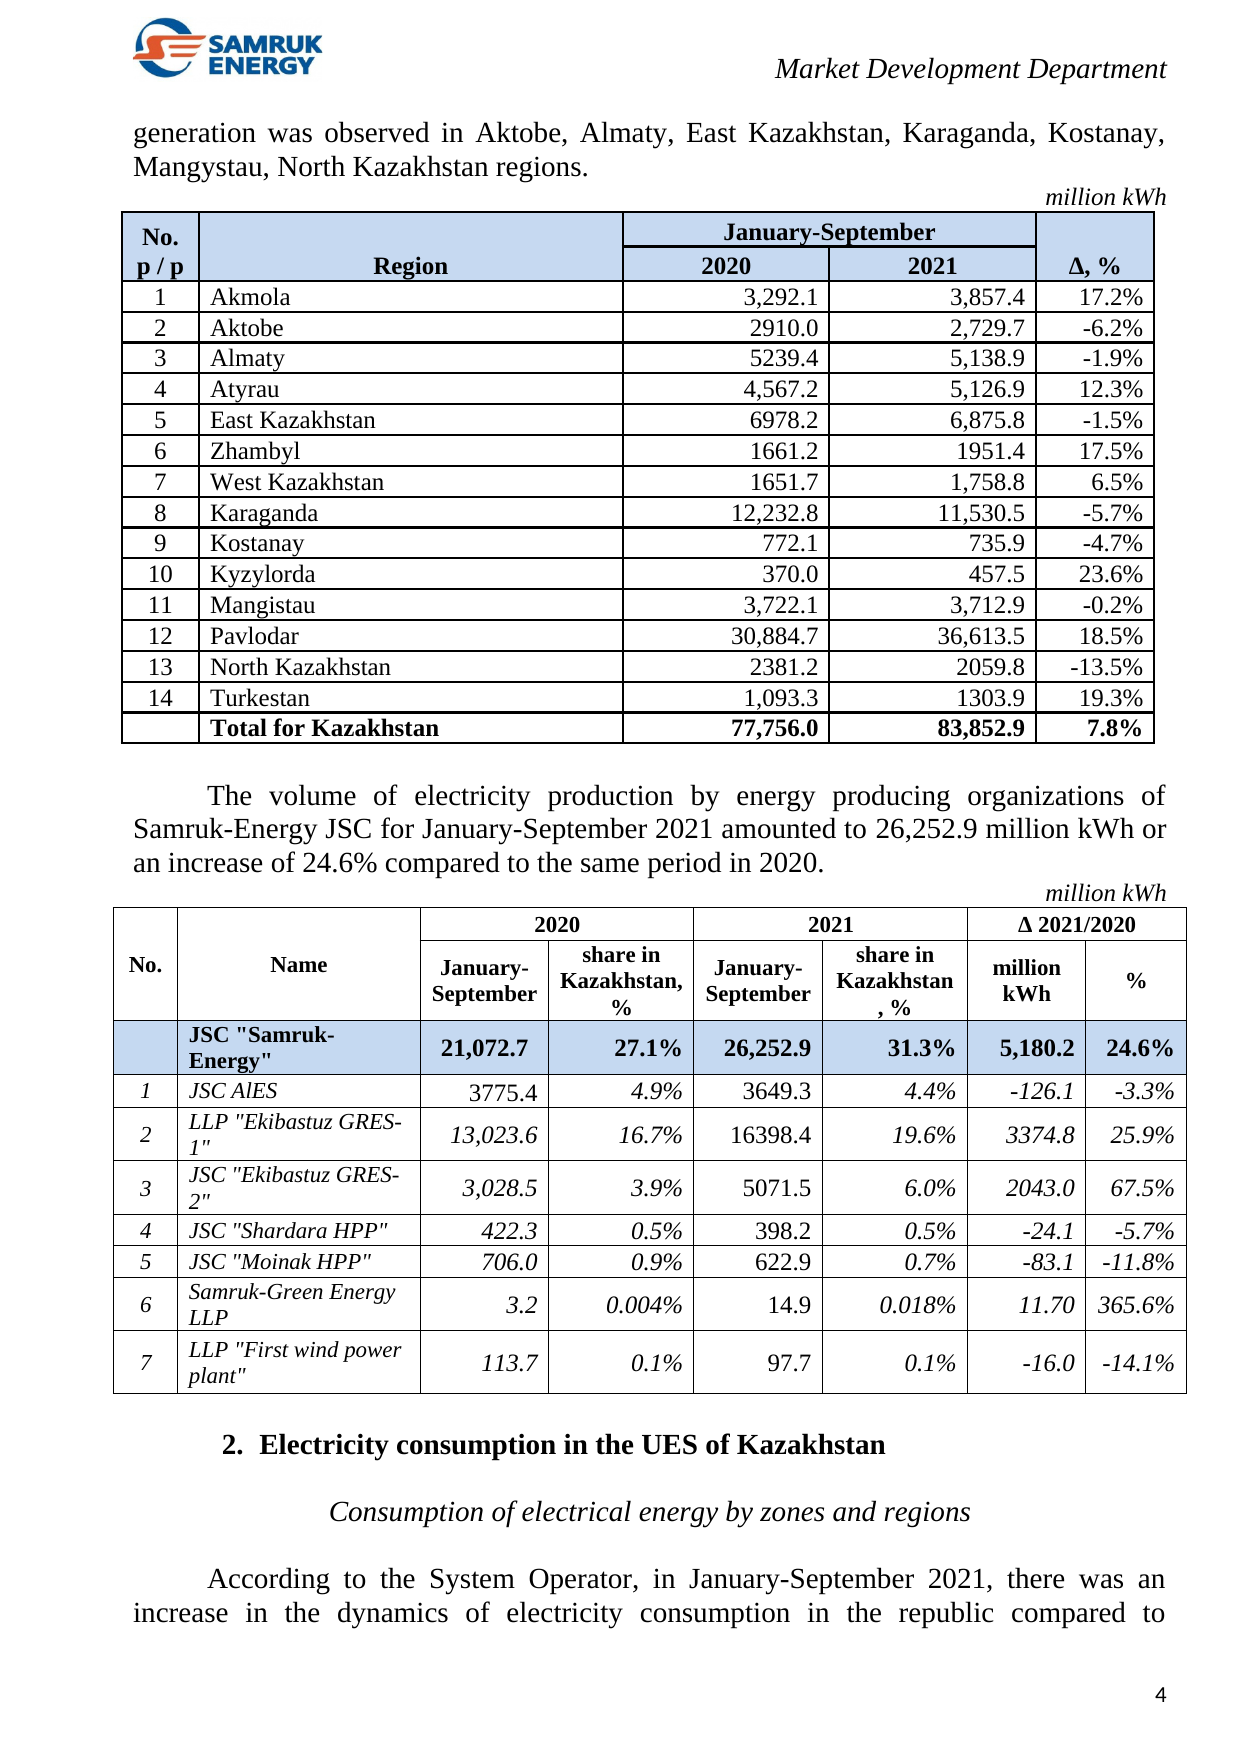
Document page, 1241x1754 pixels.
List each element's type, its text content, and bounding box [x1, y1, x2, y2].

table_cell 457.5 [830, 559, 1035, 588]
table_cell JSC "Ekibastuz GRES-2" [178, 1161, 420, 1214]
table_cell 370.0 [624, 559, 828, 588]
table_cell 5 [123, 405, 198, 434]
table_cell 5,138.9 [830, 344, 1035, 372]
table_cell 12 [123, 621, 198, 650]
table_cell 23.6% [1037, 559, 1153, 588]
table_cell 4 [123, 374, 198, 403]
table_cell JSC "Samruk-Energy" [178, 1021, 420, 1074]
table_cell 27.1% [549, 1021, 693, 1074]
table_cell 1 [114, 1075, 177, 1107]
table_cell JSC AlES [178, 1075, 420, 1107]
table_cell 3,028.5 [421, 1161, 548, 1214]
table_cell 3,722.1 [624, 590, 828, 619]
table_cell -4.7% [1037, 529, 1153, 557]
table_cell 5,180.2 [968, 1021, 1085, 1074]
table_cell 31.3% [823, 1021, 967, 1074]
table_cell Almaty [200, 344, 622, 372]
table_cell 18.5% [1037, 621, 1153, 650]
table_cell 16.7% [549, 1108, 693, 1160]
table_cell Mangistau [200, 590, 622, 619]
table_cell 0.9% [549, 1246, 693, 1277]
table_cell 1951.4 [830, 436, 1035, 465]
table_header January-September [624, 213, 1035, 245]
table_cell [123, 714, 198, 742]
table_cell -13.5% [1037, 652, 1153, 681]
table_cell 622.9 [694, 1246, 822, 1277]
table_cell 365.6% [1086, 1278, 1186, 1330]
table_cell 0.5% [823, 1215, 967, 1245]
table_cell % [1086, 941, 1186, 1020]
table_cell -1.5% [1037, 405, 1153, 434]
table_cell 19.6% [823, 1108, 967, 1160]
table_cell 2 [123, 313, 198, 341]
table_header Δ 2021/2020 [968, 908, 1186, 940]
table_cell Karaganda [200, 498, 622, 526]
table_cell -126.1 [968, 1075, 1085, 1107]
table_cell 1 [123, 282, 198, 311]
table_cell 3.2 [421, 1278, 548, 1330]
table_cell 12.3% [1037, 374, 1153, 403]
table_header 2021 [694, 908, 967, 940]
table_cell 21,072.7 [421, 1021, 548, 1074]
table_cell 6.5% [1037, 467, 1153, 496]
table_cell 7.8% [1037, 714, 1153, 742]
picture [132, 17, 323, 82]
table_cell 4,567.2 [624, 374, 828, 403]
table_cell 8 [123, 498, 198, 526]
table_cell 5,126.9 [830, 374, 1035, 403]
table_cell -83.1 [968, 1246, 1085, 1277]
table_cell share in Kazakhstan, % [823, 941, 967, 1020]
subtitle Electricity consumption in the UES of Kazakhstan [222, 1427, 1167, 1461]
table_cell 5 [114, 1246, 177, 1277]
table_cell 11 [123, 590, 198, 619]
table_cell West Kazakhstan [200, 467, 622, 496]
table_cell -3.3% [1086, 1075, 1186, 1107]
table_cell 422.3 [421, 1215, 548, 1245]
table_cell -24.1 [968, 1215, 1085, 1245]
table_cell Pavlodar [200, 621, 622, 650]
table_cell January-September [421, 941, 548, 1020]
table_cell 1,093.3 [624, 683, 828, 711]
table_cell 0.1% [549, 1331, 693, 1393]
table_cell 30,884.7 [624, 621, 828, 650]
table_cell 3775.4 [421, 1075, 548, 1107]
table_cell 4.4% [823, 1075, 967, 1107]
table_cell 17.2% [1037, 282, 1153, 311]
table_cell 0.1% [823, 1331, 967, 1393]
table_cell 1661.2 [624, 436, 828, 465]
table_cell 2381.2 [624, 652, 828, 681]
text million kWh [133, 182, 1167, 211]
table_cell 398.2 [694, 1215, 822, 1245]
table_cell 706.0 [421, 1246, 548, 1277]
table_cell share in Kazakhstan, % [549, 941, 693, 1020]
table_cell 4.9% [549, 1075, 693, 1107]
table_header No. [114, 908, 177, 1020]
table_cell 3 [114, 1161, 177, 1214]
table_cell -6.2% [1037, 313, 1153, 341]
table_cell -11.8% [1086, 1246, 1186, 1277]
table_cell 1303.9 [830, 683, 1035, 711]
list million kWh [208, 878, 1167, 907]
table_cell 5239.4 [624, 344, 828, 372]
table_cell Kostanay [200, 529, 622, 557]
table_cell 3.9% [549, 1161, 693, 1214]
table_cell Samruk-Green Energy LLP [178, 1278, 420, 1330]
table_cell Aktobe [200, 313, 622, 341]
table_cell East Kazakhstan [200, 405, 622, 434]
table_cell 36,613.5 [830, 621, 1035, 650]
table_cell 735.9 [830, 529, 1035, 557]
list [133, 1562, 1167, 1629]
table_cell -0.2% [1037, 590, 1153, 619]
table_cell 24.6% [1086, 1021, 1186, 1074]
table_cell 13 [123, 652, 198, 681]
table_cell Zhambyl [200, 436, 622, 465]
table_cell 83,852.9 [830, 714, 1035, 742]
table_cell North Kazakhstan [200, 652, 622, 681]
table_cell JSC "Moinak HPP" [178, 1246, 420, 1277]
table_cell 2059.8 [830, 652, 1035, 681]
table_cell million kWh [968, 941, 1085, 1020]
table_cell -1.9% [1037, 344, 1153, 372]
table_cell 67.5% [1086, 1161, 1186, 1214]
table_cell 14 [123, 683, 198, 711]
table_cell 6.0% [823, 1161, 967, 1214]
table_cell 772.1 [624, 529, 828, 557]
table_cell Total for Kazakhstan [200, 714, 622, 742]
table_cell 0.018% [823, 1278, 967, 1330]
table_cell 19.3% [1037, 683, 1153, 711]
table_cell 0.7% [823, 1246, 967, 1277]
table_cell 3,712.9 [830, 590, 1035, 619]
table_cell 2020 [624, 248, 828, 280]
table_cell 3649.3 [694, 1075, 822, 1107]
table_cell 9 [123, 529, 198, 557]
table_header Name [178, 908, 420, 1020]
table_cell 7 [114, 1331, 177, 1393]
table_cell 3,292.1 [624, 282, 828, 311]
table_cell 11.70 [968, 1278, 1085, 1330]
table_cell 5071.5 [694, 1161, 822, 1214]
table_cell 1651.7 [624, 467, 828, 496]
table_cell 7 [123, 467, 198, 496]
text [133, 115, 1167, 182]
table_cell 3374.8 [968, 1108, 1085, 1160]
table_cell 3 [123, 344, 198, 372]
subtitle Consumption of electrical energy by zones and regions [133, 1494, 1167, 1528]
table_cell 26,252.9 [694, 1021, 822, 1074]
table_cell Turkestan [200, 683, 622, 711]
table_cell [114, 1021, 177, 1074]
table_cell 2,729.7 [830, 313, 1035, 341]
table_cell 13,023.6 [421, 1108, 548, 1160]
table_cell 4 [114, 1215, 177, 1245]
table_cell Kyzylorda [200, 559, 622, 588]
table_cell -16.0 [968, 1331, 1085, 1393]
table_cell Atyrau [200, 374, 622, 403]
text The volume of electricity production by energy producing organizations of Samruk-Energy JSC for January-September 2021 amounted to 26,252.9 million kWh or an increase of 24.6% compared to the same period in 2020. [133, 778, 1167, 878]
table_cell 25.9% [1086, 1108, 1186, 1160]
table_cell 6978.2 [624, 405, 828, 434]
table_cell 2 [114, 1108, 177, 1160]
table_cell 11,530.5 [830, 498, 1035, 526]
table_cell -5.7% [1086, 1215, 1186, 1245]
table_cell LLP "Ekibastuz GRES-1" [178, 1108, 420, 1160]
table_cell 6 [123, 436, 198, 465]
table_cell 113.7 [421, 1331, 548, 1393]
table_cell January-September [694, 941, 822, 1020]
table_cell 77,756.0 [624, 714, 828, 742]
table_cell 2021 [830, 248, 1035, 280]
table_cell JSC "Shardara HPP" [178, 1215, 420, 1245]
table_cell 97.7 [694, 1331, 822, 1393]
table_header 2020 [421, 908, 693, 940]
table_cell LLP "First wind power plant" [178, 1331, 420, 1393]
table_cell 17.5% [1037, 436, 1153, 465]
table_cell 1,758.8 [830, 467, 1035, 496]
table_header Region [200, 213, 622, 280]
table_cell 14.9 [694, 1278, 822, 1330]
table_cell 10 [123, 559, 198, 588]
table_cell 3,857.4 [830, 282, 1035, 311]
table_cell 6,875.8 [830, 405, 1035, 434]
table_cell 16398.4 [694, 1108, 822, 1160]
table_header Δ, % [1037, 213, 1153, 280]
table_cell -14.1% [1086, 1331, 1186, 1393]
table_cell 0.004% [549, 1278, 693, 1330]
table_header No. p / p [123, 213, 198, 280]
table_cell 12,232.8 [624, 498, 828, 526]
table_cell 2910.0 [624, 313, 828, 341]
table_cell 2043.0 [968, 1161, 1085, 1214]
table_cell -5.7% [1037, 498, 1153, 526]
table_cell Akmola [200, 282, 622, 311]
table_cell 6 [114, 1278, 177, 1330]
table_cell 0.5% [549, 1215, 693, 1245]
